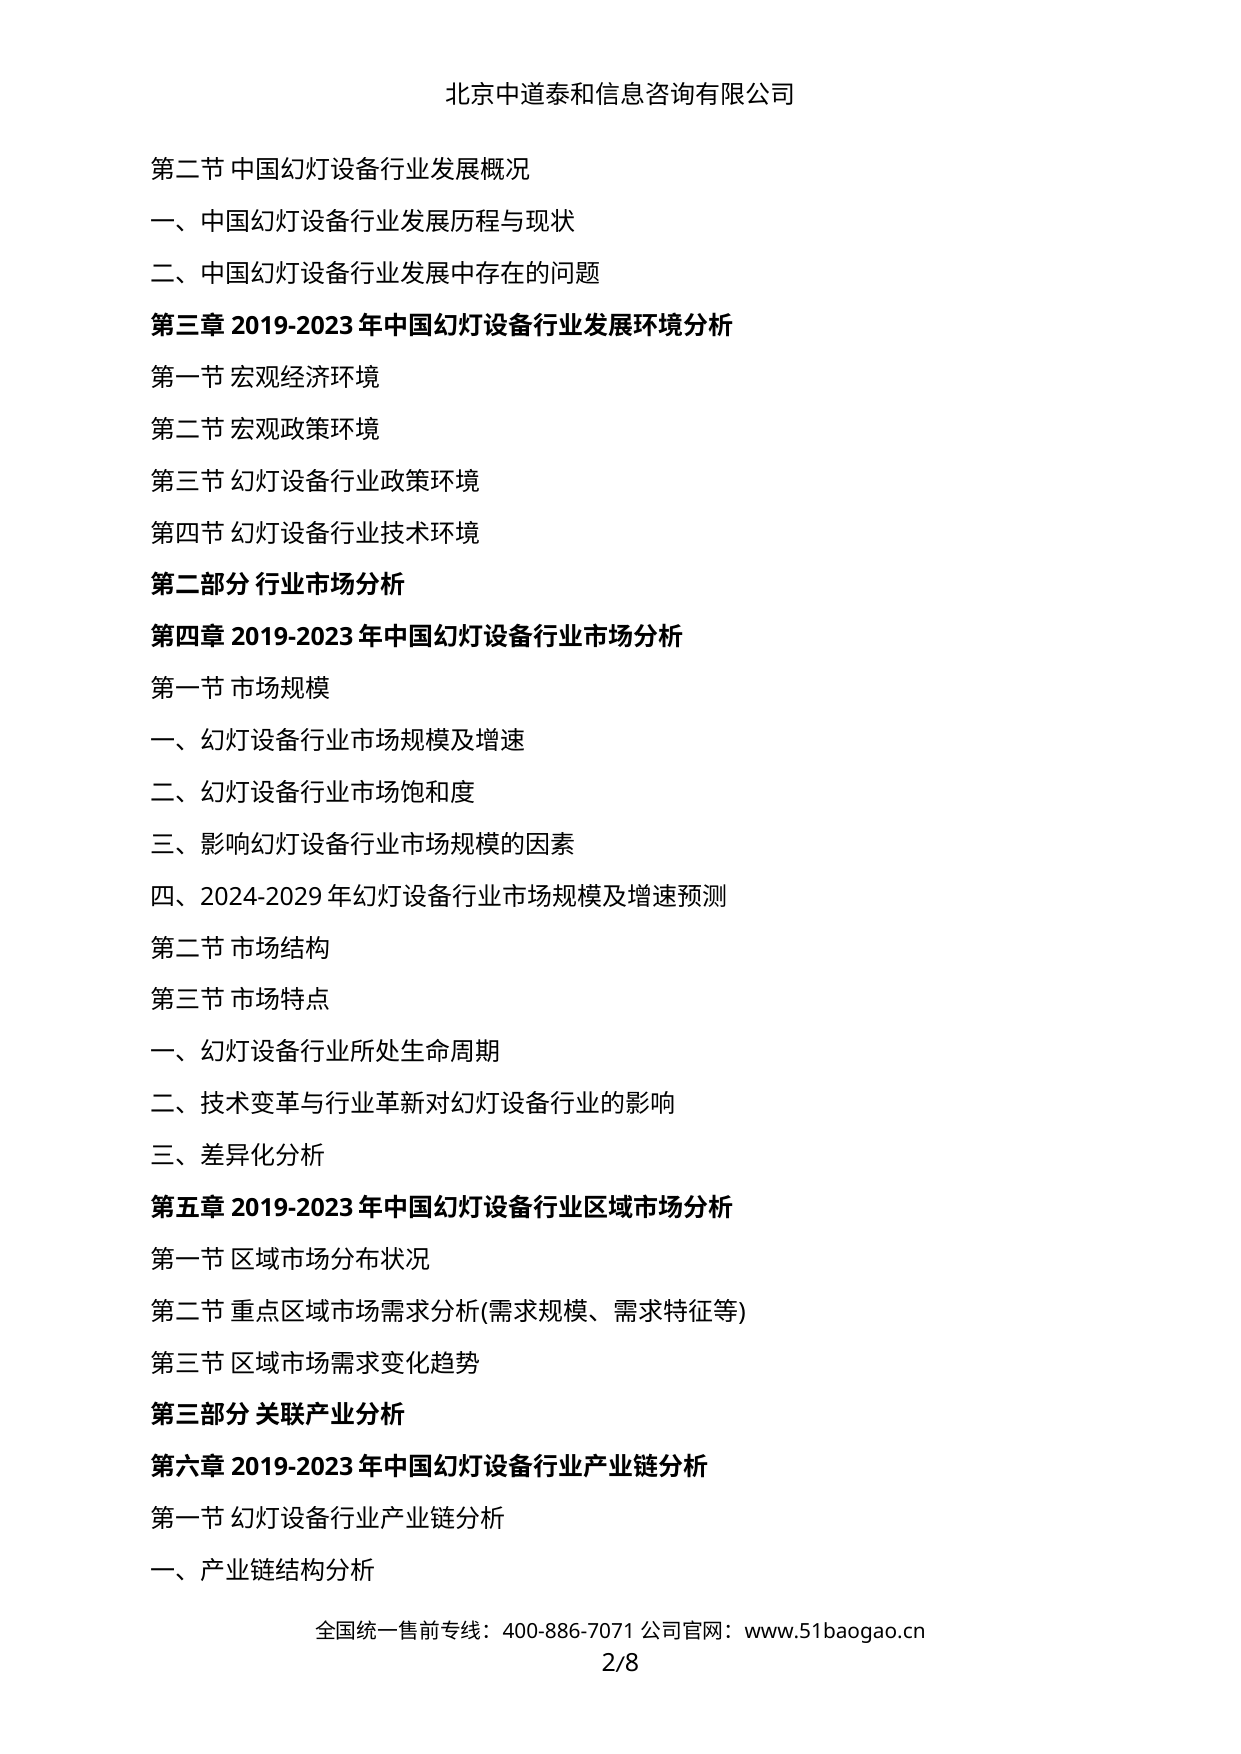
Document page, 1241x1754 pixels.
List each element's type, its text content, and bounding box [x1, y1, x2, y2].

text 第二节 市场结构 [150, 928, 1090, 964]
text 三、影响幻灯设备行业市场规模的因素 [150, 824, 1090, 861]
text 第六章 2019-2023年中国幻灯设备行业产业链分析 [150, 1447, 1090, 1483]
text 第三节 区域市场需求变化趋势 [150, 1343, 1090, 1379]
text 第三部分 关联产业分析 [150, 1395, 1090, 1431]
text 第三章 2019-2023年中国幻灯设备行业发展环境分析 [150, 306, 1090, 342]
text 三、差异化分析 [150, 1136, 1090, 1172]
text 一、中国幻灯设备行业发展历程与现状 [150, 202, 1090, 238]
text 第二节 中国幻灯设备行业发展概况 [150, 150, 1090, 186]
text 第一节 宏观经济环境 [150, 357, 1090, 394]
text 第二节 重点区域市场需求分析(需求规模、需求特征等) [150, 1291, 1090, 1327]
text 二、技术变革与行业革新对幻灯设备行业的影响 [150, 1084, 1090, 1120]
text 一、幻灯设备行业市场规模及增速 [150, 721, 1090, 757]
text 二、中国幻灯设备行业发展中存在的问题 [150, 254, 1090, 290]
text 第二部分 行业市场分析 [150, 565, 1090, 601]
text 第一节 幻灯设备行业产业链分析 [150, 1499, 1090, 1535]
text 第四节 幻灯设备行业技术环境 [150, 513, 1090, 549]
text 第五章 2019-2023年中国幻灯设备行业区域市场分析 [150, 1187, 1090, 1224]
text 一、产业链结构分析 [150, 1551, 1090, 1587]
text 第三节 市场特点 [150, 980, 1090, 1016]
text 第一节 区域市场分布状况 [150, 1239, 1090, 1276]
text 四、2024-2029年幻灯设备行业市场规模及增速预测 [150, 876, 1090, 912]
text 第四章 2019-2023年中国幻灯设备行业市场分析 [150, 617, 1090, 653]
text 第三节 幻灯设备行业政策环境 [150, 461, 1090, 497]
text 第二节 宏观政策环境 [150, 409, 1090, 446]
text 二、幻灯设备行业市场饱和度 [150, 772, 1090, 809]
text 一、幻灯设备行业所处生命周期 [150, 1032, 1090, 1068]
text 第一节 市场规模 [150, 669, 1090, 705]
